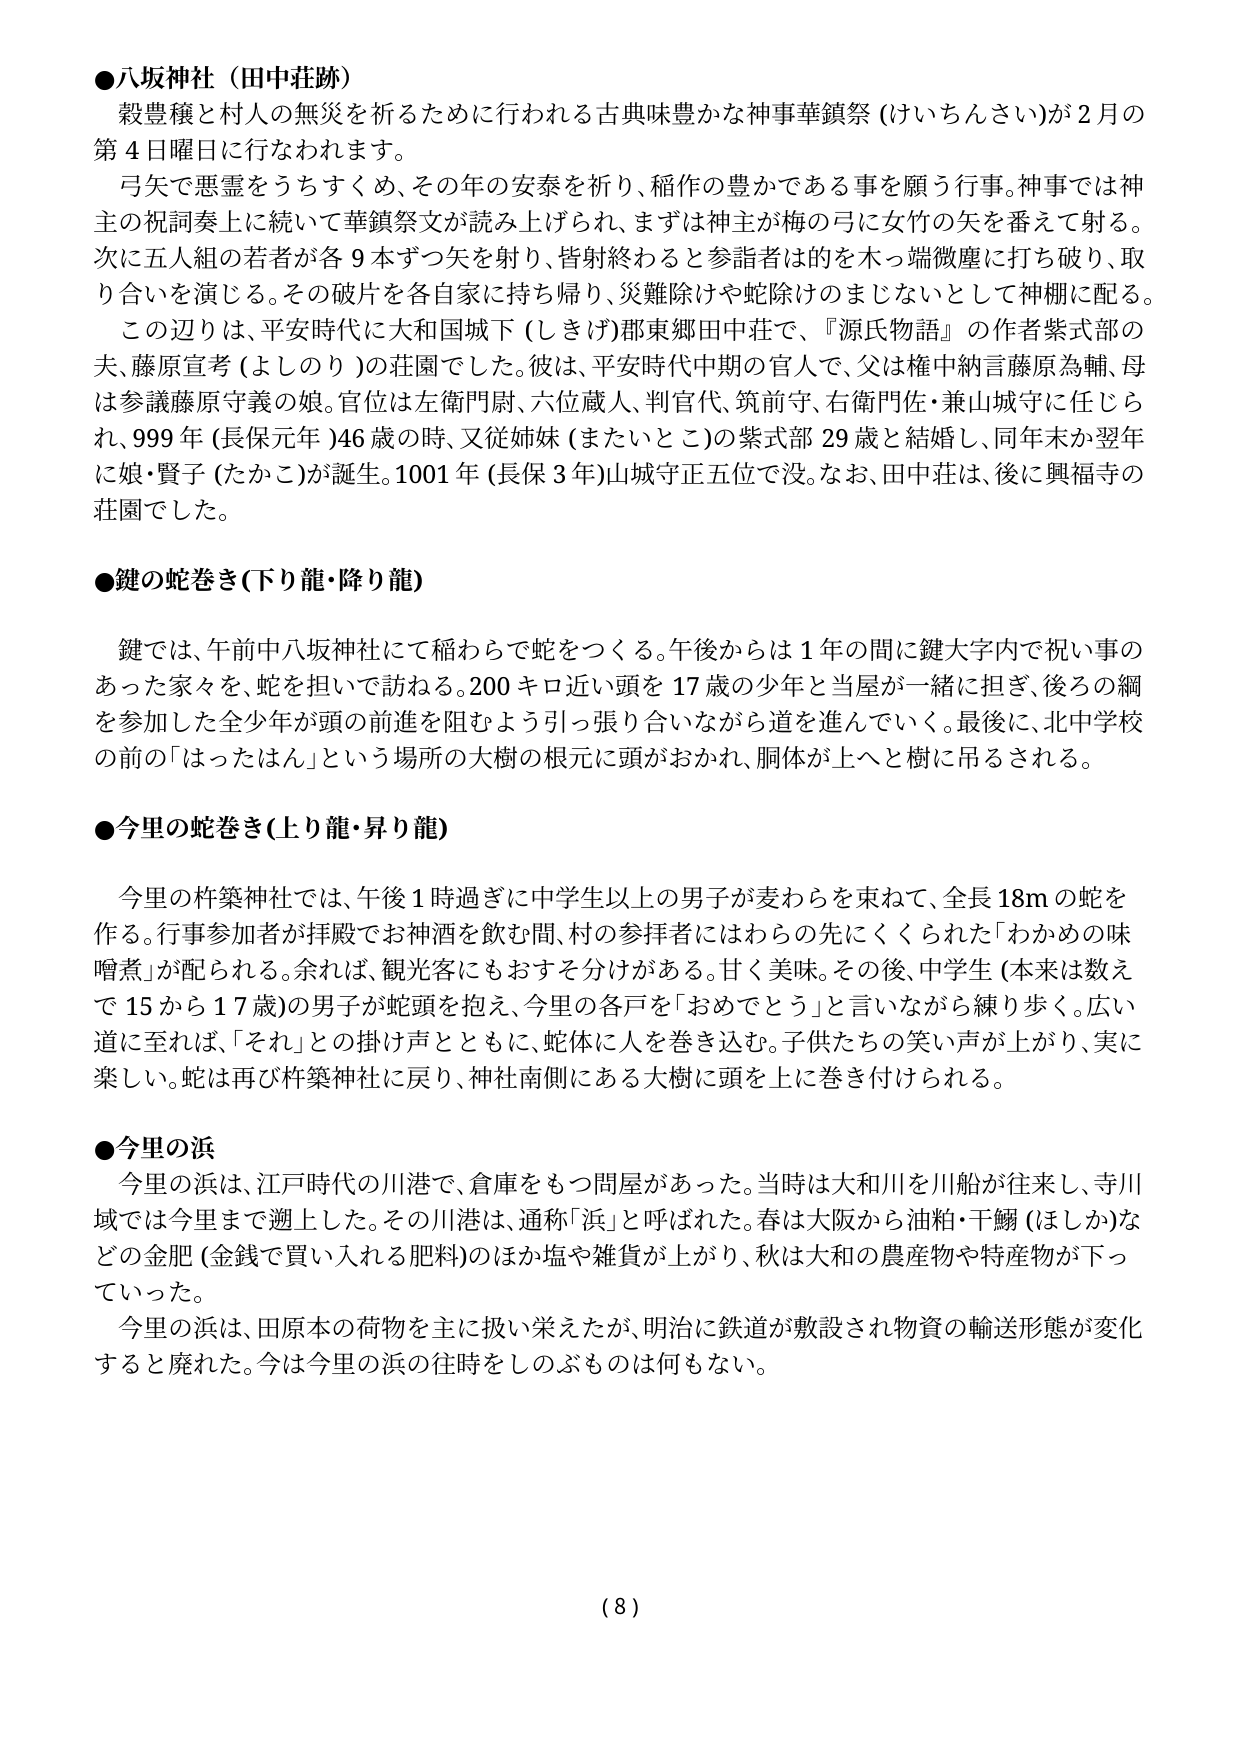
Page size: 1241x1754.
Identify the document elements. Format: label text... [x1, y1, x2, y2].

text 今里の浜は､江戸時代の川港で､倉庫をもつ問屋があった｡当時は大和川を川船が往来し､寺川域では今里まで遡上した｡その川港は､通称｢浜｣と呼ばれた｡春は大阪から油粕･干鰯 (ほしか)などの金肥 (金銭で買い入れる肥料)のほか塩や雑貨が上がり､秋は大和の農産物や特産物が下っていった｡ [94, 1165, 1146, 1309]
text 鍵では､午前中八坂神社にて稲わらで蛇をつくる｡午後からは 1年の間に鍵大字内で祝い事のあった家々を､蛇を担いで訪ねる｡200キロ近い頭を 17歳の少年と当屋が一緒に担ぎ､後ろの綱を参加した全少年が頭の前進を阻むよう引っ張り合いながら道を進んでいく｡最後に､北中学校の前の｢はったはん｣という場所の大樹の根元に頭がおかれ､胴体が上へと樹に吊るされる｡ [94, 631, 1146, 774]
text ●今里の蛇巻き(上り龍･昇り龍) [94, 808, 1146, 844]
text 弓矢で悪霊をうちすくめ､その年の安泰を祈り､稲作の豊かである事を願う行事｡神事では神主の祝詞奏上に続いて華鎮祭文が読み上げられ､まずは神主が梅の弓に女竹の矢を番えて射る｡次に五人組の若者が各 9本ずつ矢を射り､皆射終わると参詣者は的を木っ端微塵に打ち破り､取り合いを演じる｡その破片を各自家に持ち帰り､災難除けや蛇除けのまじないとして神棚に配る。 [94, 166, 1146, 310]
text ●今里の浜 [94, 1129, 1146, 1165]
text ●鍵の蛇巻き(下り龍･降り龍) [94, 560, 1146, 596]
text 今里の杵築神社では､午後1時過ぎに中学生以上の男子が麦わらを束ねて､全長18mの蛇を作る｡行事参加者が拝殿でお神酒を飲む間､村の参拝者にはわらの先にくくられた｢わかめの味噌煮｣が配られる｡余れば､観光客にもおすそ分けがある｡甘く美味｡その後､中学生 (本来は数えで 15から1 7歳)の男子が蛇頭を抱え､今里の各戸を｢おめでとう｣と言いながら練り歩く｡広い道に至れば､｢それ｣との掛け声とともに､蛇体に人を巻き込む｡子供たちの笑い声が上がり､実に楽しい｡蛇は再び杵築神社に戻り､神社南側にある大樹に頭を上に巻き付けられる｡ [94, 879, 1146, 1094]
text 今里の浜は､田原本の荷物を主に扱い栄えたが､明治に鉄道が敷設され物資の輸送形態が変化すると廃れた｡今は今里の浜の往時をしのぶものは何もない｡ [94, 1309, 1146, 1381]
text この辺りは､平安時代に大和国城下 (しきげ)郡東郷田中荘で､『源氏物語』の作者紫式部の夫､藤原宣考 (よしのり )の荘園でした｡彼は､平安時代中期の官人で､父は権中納言藤原為輔､母は参議藤原守義の娘｡官位は左衛門尉､六位蔵人､判官代､筑前守､右衛門佐･兼山城守に任じられ､999年 (長保元年 )46歳の時､又従姉妹 (またいとこ)の紫式部 29歳と結婚し､同年末か翌年に娘･賢子 (たかこ)が誕生｡1001年 (長保 3年)山城守正五位で没｡なお､田中荘は､後に興福寺の荘園でした｡ [94, 310, 1146, 526]
text ●八坂神社（田中荘跡） [94, 58, 1146, 94]
text 穀豊穣と村人の無災を祈るために行われる古典味豊かな神事華鎮祭 (けいちんさい)が2月の第 4日曜日に行なわれます｡ [94, 94, 1146, 166]
